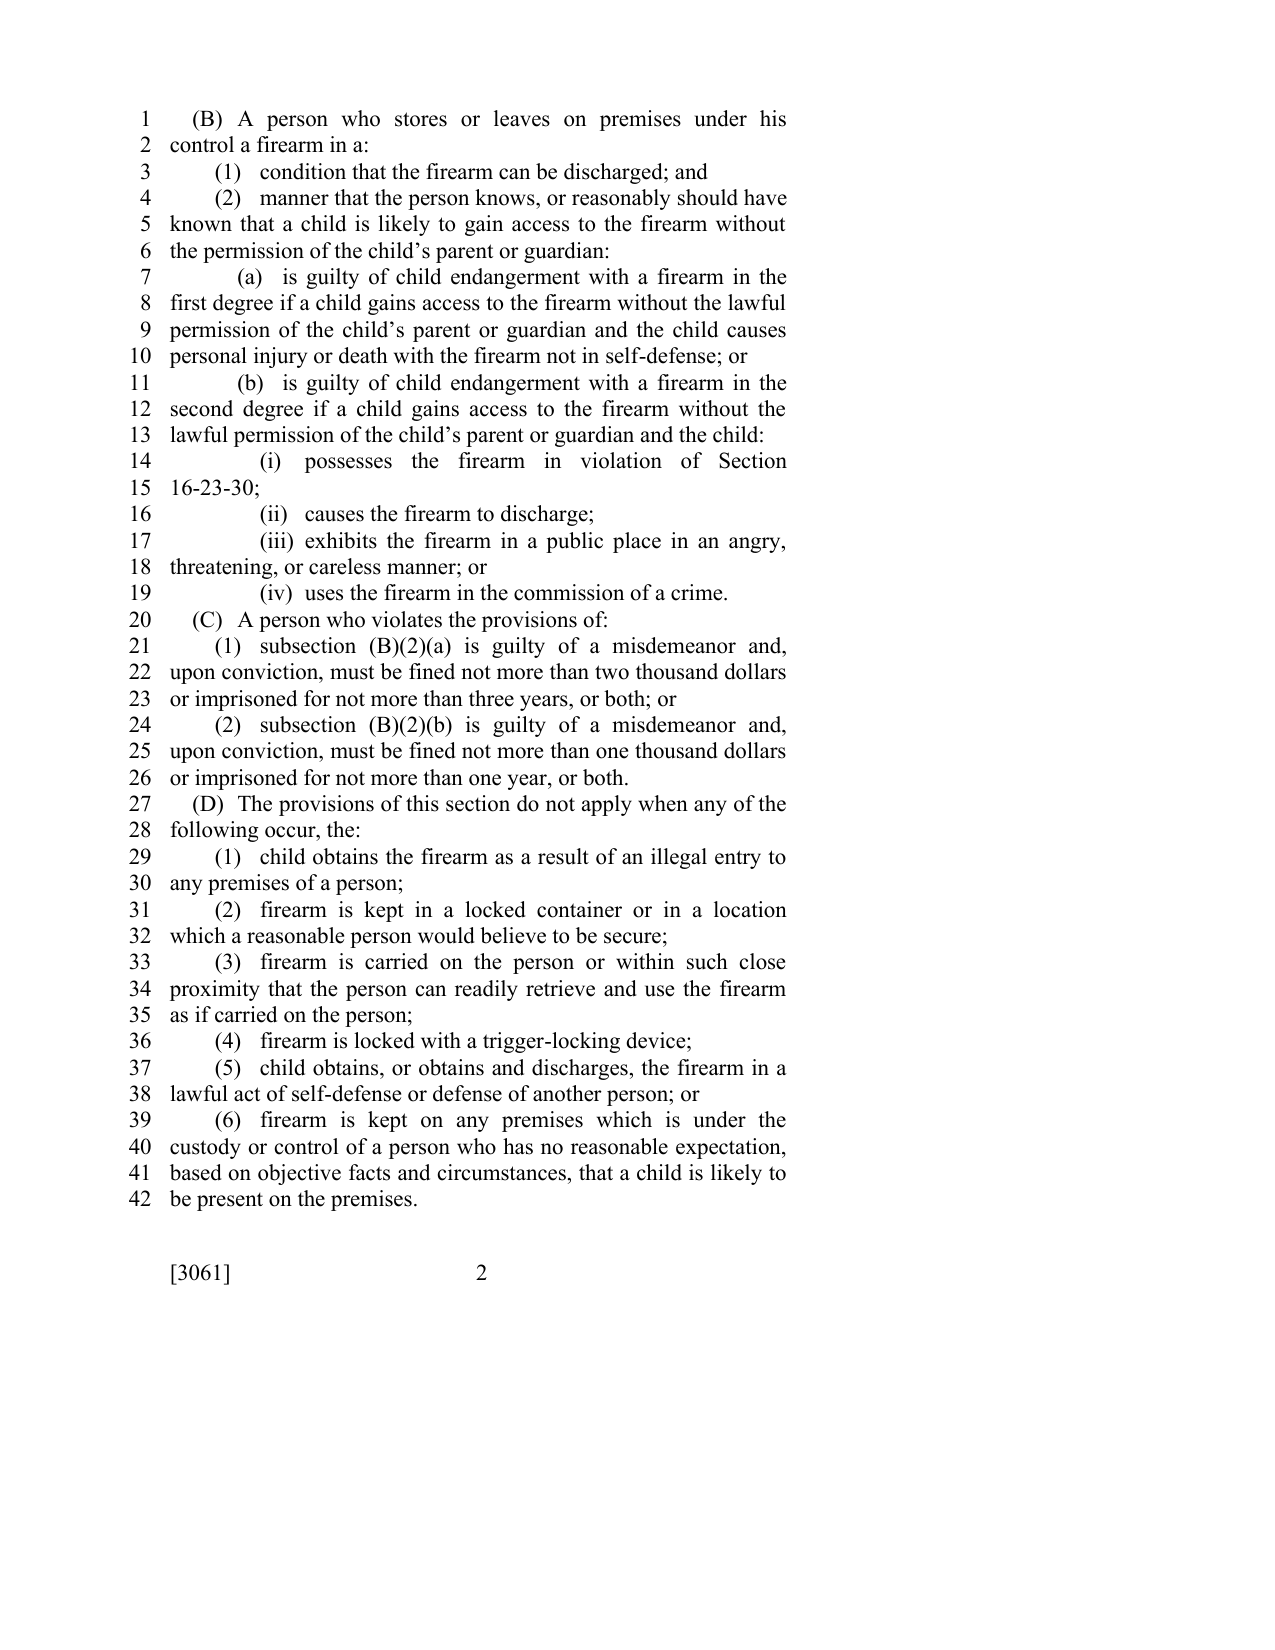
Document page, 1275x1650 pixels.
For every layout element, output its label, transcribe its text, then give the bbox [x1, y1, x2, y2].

text (iv) uses the firearm in the commission of a crime. [169, 579, 787, 606]
text (D) The provisions of this section do not apply when any of the following occur, the: [169, 790, 787, 843]
text (B) A person who stores or leaves on premises under his control a firearm in a: [169, 105, 787, 158]
text (2) firearm is kept in a locked container or in a location which a reasonable person would believe to be secure; [169, 896, 787, 948]
text (2) manner that the person knows, or reasonably should have known that a child is likely to gain access to the firearm without the permission of the child’s parent or guardian: [169, 184, 787, 263]
text (4) firearm is locked with a trigger-locking device; [169, 1027, 787, 1054]
text (1) subsection (B)(2)(a) is guilty of a misdemeanor and, upon conviction, must be fined not more than two thousand dollars or imprisoned for not more than three years, or both; or [169, 632, 787, 711]
text (ii) causes the firearm to discharge; [169, 500, 787, 527]
text (b) is guilty of child endangerment with a firearm in the second degree if a child gains access to the firearm without the lawful permission of the child’s parent or guardian and the child: [169, 368, 787, 448]
text (a) is guilty of child endangerment with a firearm in the first degree if a child gains access to the firearm without the lawful permission of the child’s parent or guardian and the child causes personal injury or death with the firearm not in self-defense; or [169, 263, 787, 368]
text (2) subsection (B)(2)(b) is guilty of a misdemeanor and, upon conviction, must be fined not more than one thousand dollars or imprisoned for not more than one year, or both. [169, 711, 787, 790]
text (1) condition that the firearm can be discharged; and [169, 158, 787, 184]
text (C) A person who violates the provisions of: [169, 606, 787, 632]
text (iii) exhibits the firearm in a public place in an angry, threatening, or careless manner; or [169, 527, 787, 579]
text (1) child obtains the firearm as a result of an illegal entry to any premises of a person; [169, 843, 787, 896]
text (6) firearm is kept on any premises which is under the custody or control of a person who has no reasonable expectation, based on objective facts and circumstances, that a child is likely to be present on the premises. [169, 1106, 787, 1212]
text (i) possesses the firearm in violation of Section 16-23-30; [169, 448, 787, 500]
text (5) child obtains, or obtains and discharges, the firearm in a lawful act of self-defense or defense of another person; or [169, 1054, 787, 1106]
text (3) firearm is carried on the person or within such close proximity that the person can readily retrieve and use the firearm as if carried on the person; [169, 948, 787, 1027]
